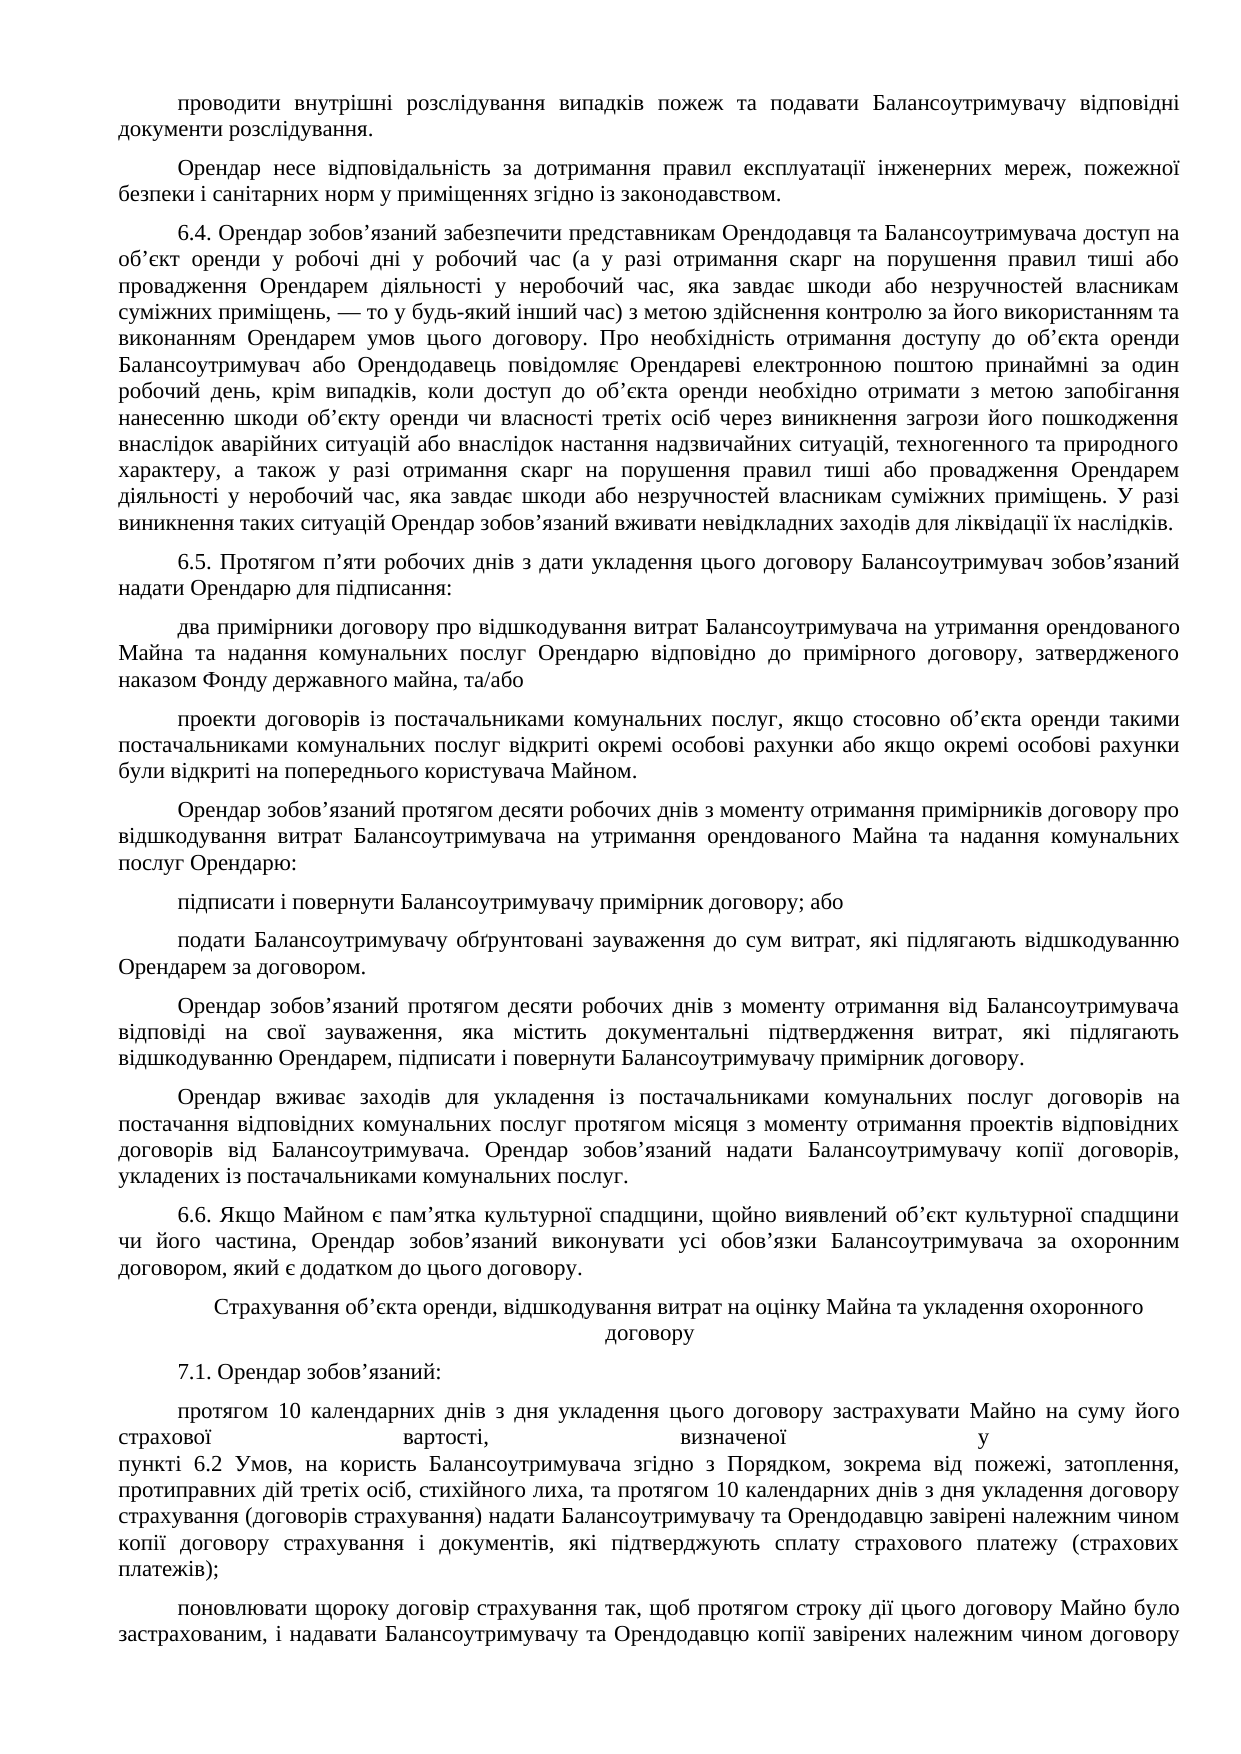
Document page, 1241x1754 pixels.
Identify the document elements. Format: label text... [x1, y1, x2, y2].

text підписати і повернути Балансоутримувачу примірник договору; або [118, 888, 1181, 914]
text протягом 10 календарних днів з дня укладення цього договору застрахувати Майно на суму його страхової вартості, визначеної у пункті 6.2 Умов, на користь Балансоутримувача згідно з Порядком, зокрема від пожежі, затоплення, протиправних дій третіх осіб, стихійного лиха, та протягом 10 календарних днів з дня укладення договору страхування (договорів страхування) надати Балансоутримувачу та Орендодавцю завірені належним чином копії договору страхування і документів, які підтверджують сплату страхового платежу (страхових платежів); [118, 1397, 1181, 1581]
text 6.4. Орендар зобов’язаний забезпечити представникам Орендодавця та Балансоутримувача доступ на об’єкт оренди у робочі дні у робочий час (а у разі отримання скарг на порушення правил тиші або провадження Орендарем діяльності у неробочий час, яка завдає шкоди або незручностей власникам суміжних приміщень, — то у будь-який інший час) з метою здійснення контролю за його використанням та виконанням Орендарем умов цього договору. Про необхідність отримання доступу до об’єкта оренди Балансоутримувач або Орендодавець повідомляє Орендареві електронною поштою принаймні за один робочий день, крім випадків, коли доступ до об’єкта оренди необхідно отримати з метою запобігання нанесенню шкоди об’єкту оренди чи власності третіх осіб через виникнення загрози його пошкодження внаслідок аварійних ситуацій або внаслідок настання надзвичайних ситуацій, техногенного та природного характеру, а також у разі отримання скарг на порушення правил тиші або провадження Орендарем діяльності у неробочий час, яка завдає шкоди або незручностей власникам суміжних приміщень. У разі виникнення таких ситуацій Орендар зобов’язаний вживати невідкладних заходів для ліквідації їх наслідків. [118, 219, 1181, 535]
text 6.6. Якщо Майном є пам’ятка культурної спадщини, щойно виявлений об’єкт культурної спадщини чи його частина, Орендар зобов’язаний виконувати усі обов’язки Балансоутримувача за охоронним договором, який є додатком до цього договору. [118, 1201, 1181, 1280]
text подати Балансоутримувачу обґрунтовані зауваження до сум витрат, які підлягають відшкодуванню Орендарем за договором. [118, 927, 1181, 979]
text Орендар вживає заходів для укладення із постачальниками комунальних послуг договорів на постачання відповідних комунальних послуг протягом місяця з моменту отримання проектів відповідних договорів від Балансоутримувача. Орендар зобов’язаний надати Балансоутримувачу копії договорів, укладених із постачальниками комунальних послуг. [118, 1083, 1181, 1189]
text 6.5. Протягом п’яти робочих днів з дати укладення цього договору Балансоутримувач зобов’язаний надати Орендарю для підписання: [118, 548, 1181, 601]
text Страхування об’єкта оренди, відшкодування витрат на оцінку Майна та укладення охоронного договору [118, 1293, 1181, 1346]
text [118, 1594, 1181, 1647]
text 7.1. Орендар зобов’язаний: [118, 1358, 1181, 1384]
text Орендар несе відповідальність за дотримання правил експлуатації інженерних мереж, пожежної безпеки і санітарних норм у приміщеннях згідно із законодавством. [118, 154, 1181, 207]
text проекти договорів із постачальниками комунальних послуг, якщо стосовно об’єкта оренди такими постачальниками комунальних послуг відкриті окремі особові рахунки або якщо окремі особові рахунки були відкриті на попереднього користувача Майном. [118, 704, 1181, 784]
text Орендар зобов’язаний протягом десяти робочих днів з моменту отримання примірників договору про відшкодування витрат Балансоутримувача на утримання орендованого Майна та надання комунальних послуг Орендарю: [118, 796, 1181, 875]
text два примірники договору про відшкодування витрат Балансоутримувача на утримання орендованого Майна та надання комунальних послуг Орендарю відповідно до примірного договору, затвердженого наказом Фонду державного майна, та/або [118, 613, 1181, 692]
text проводити внутрішні розслідування випадків пожеж та подавати Балансоутримувачу відповідні документи розслідування. [118, 89, 1181, 141]
text Орендар зобов’язаний протягом десяти робочих днів з моменту отримання від Балансоутримувача відповіді на свої зауваження, яка містить документальні підтвердження витрат, які підлягають відшкодуванню Орендарем, підписати і повернути Балансоутримувачу примірник договору. [118, 992, 1181, 1071]
